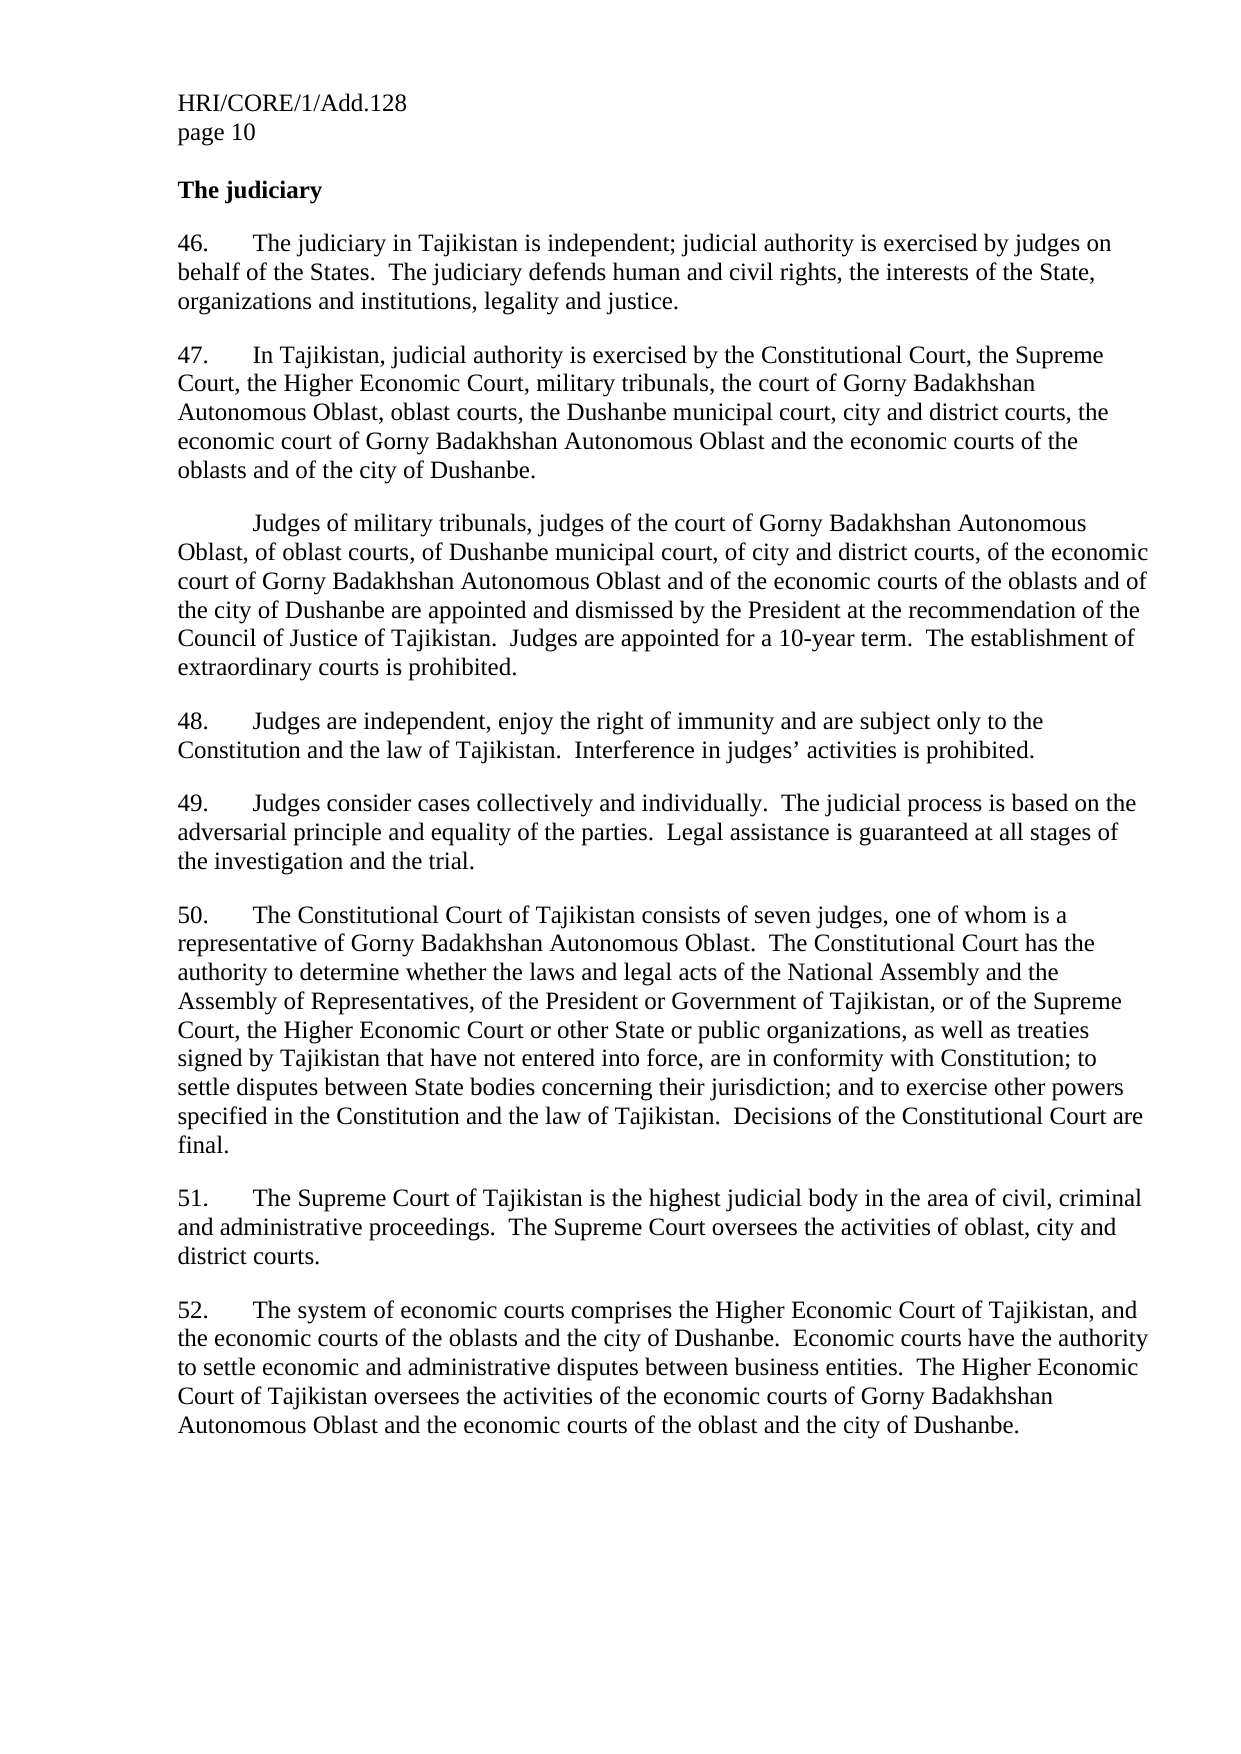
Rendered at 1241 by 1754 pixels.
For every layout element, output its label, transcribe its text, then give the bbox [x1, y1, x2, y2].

text Judges of military tribunals, judges of the court of Gorny Badakhshan Autonomous Oblast, of oblast courts, of Dushanbe municipal court, of city and district courts, of the economic court of Gorny Badakhshan Autonomous Oblast and of the economic courts of the oblasts and of the city of Dushanbe are appointed and dismissed by the President at the recommendation of the Council of Justice of Tajikistan. Judges are appointed for a 10-year term. The establishment of extraordinary courts is prohibited. [177, 508, 1152, 681]
text 47. In Tajikistan, judicial authority is exercised by the Constitutional Court, the Supreme Court, the Higher Economic Court, military tribunals, the court of Gorny Badakhshan Autonomous Oblast, oblast courts, the Dushanbe municipal court, city and district courts, the economic court of Gorny Badakhshan Autonomous Oblast and the economic courts of the oblasts and of the city of Dushanbe. [177, 340, 1152, 483]
text 52. The system of economic courts comprises the Higher Economic Court of Tajikistan, and the economic courts of the oblasts and the city of Dushanbe. Economic courts have the authority to settle economic and administrative disputes between business entities. The Higher Economic Court of Tajikistan oversees the activities of the economic courts of Gorny Badakhshan Autonomous Oblast and the economic courts of the oblast and the city of Dushanbe. [177, 1295, 1152, 1438]
text 50. The Constitutional Court of Tajikistan consists of seven judges, one of whom is a representative of Gorny Badakhshan Autonomous Oblast. The Constitutional Court has the authority to determine whether the laws and legal acts of the National Assembly and the Assembly of Representatives, of the President or Government of Tajikistan, or of the Supreme Court, the Higher Economic Court or other State or public organizations, as well as treaties signed by Tajikistan that have not entered into force, are in conformity with Constitution; to settle disputes between State bodies concerning their jurisdiction; and to exercise other powers specified in the Constitution and the law of Tajikistan. Decisions of the Constitutional Court are final. [177, 900, 1152, 1158]
text 49. Judges consider cases collectively and individually. The judicial process is based on the adversarial principle and equality of the parties. Legal assistance is guaranteed at all stages of the investigation and the trial. [177, 788, 1152, 875]
text 48. Judges are independent, enjoy the right of immunity and are subject only to the Constitution and the law of Tajikistan. Interference in judges’ activities is prohibited. [177, 706, 1152, 763]
text 46. The judiciary in Tajikistan is independent; judicial authority is exercised by judges on behalf of the States. The judiciary defends human and civil rights, the interests of the State, organizations and institutions, legality and justice. [177, 228, 1152, 315]
text 51. The Supreme Court of Tajikistan is the highest judicial body in the area of civil, criminal and administrative proceedings. The Supreme Court oversees the activities of oblast, city and district courts. [177, 1183, 1152, 1270]
subtitle The judiciary [177, 175, 1152, 203]
